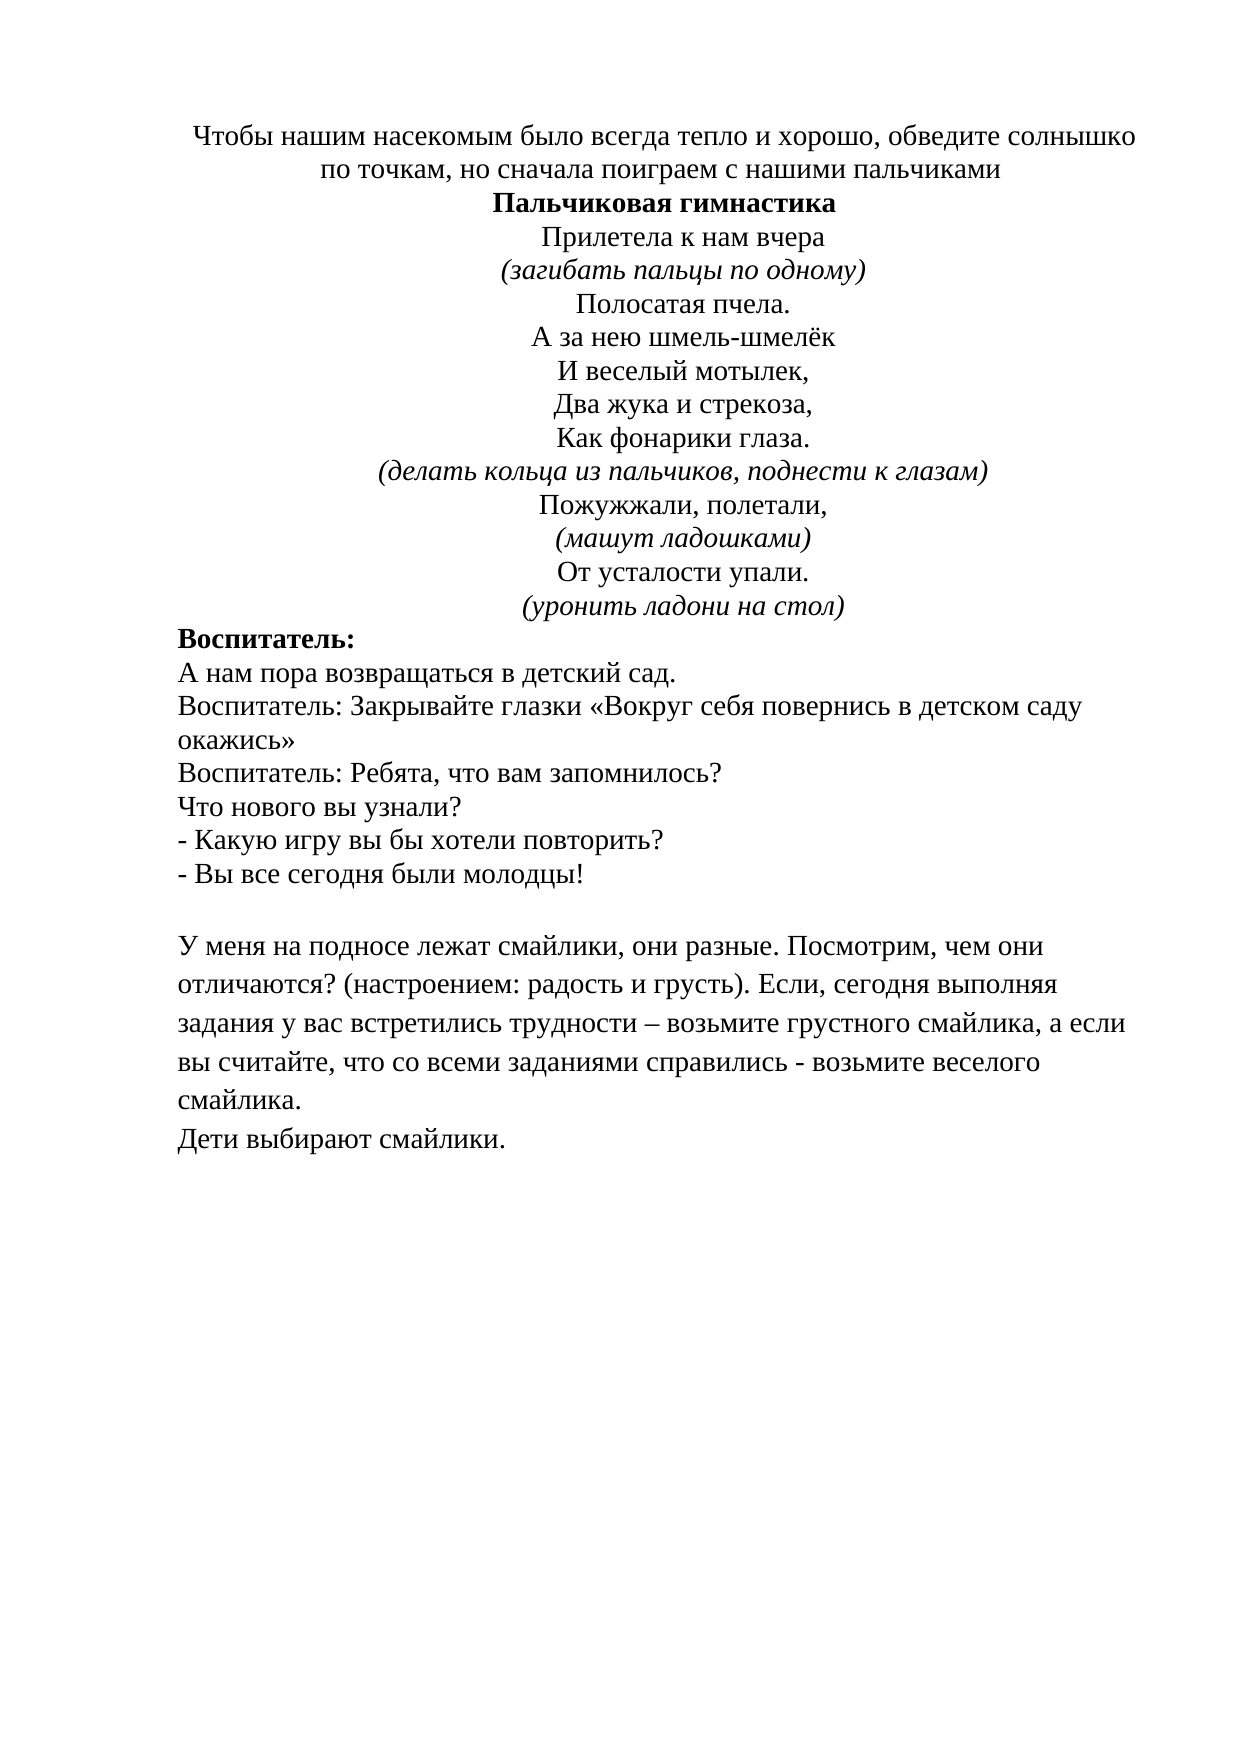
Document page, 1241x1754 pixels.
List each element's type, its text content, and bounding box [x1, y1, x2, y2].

text От усталости упали. [177, 554, 1152, 588]
text (делать кольца из пальчиков, поднести к глазам) [177, 453, 1152, 487]
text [177, 118, 1152, 219]
text А за нею шмель-шмелёк [177, 319, 1152, 353]
text (уронить ладони на стол) [177, 588, 1152, 621]
text (машут ладошками) [177, 521, 1152, 554]
text Как фонарики глаза. [177, 420, 1152, 453]
text Полосатая пчела. [177, 286, 1152, 319]
text Воспитатель: [177, 621, 1152, 655]
text - Вы все сегодня были молодцы! [177, 856, 1152, 889]
text (загибать пальцы по одному) [177, 252, 1152, 286]
text Воспитатель: Ребята, что вам запомнилось? Что нового вы узнали? [177, 755, 1152, 822]
text А нам пора возвращаться в детский сад. Воспитатель: Закрывайте глазки «Вокруг себя повернись в детском саду окажись» [177, 655, 1152, 755]
text И веселый мотылек, [177, 353, 1152, 386]
text Два жука и стрекоза, [177, 386, 1152, 420]
text Прилетела к нам вчера [177, 219, 1152, 252]
text У меня на подносе лежат смайлики, они разные. Посмотрим, чем они отличаются? (настроением: радость и грусть). Если, сегодня выполняя задания у вас встретились трудности – возьмите грустного смайлика, а если вы считайте, что со всеми заданиями справились - возьмите веселого смайлика. Дети выбирают смайлики. [177, 889, 1152, 1154]
text - Какую игру вы бы хотели повторить? [177, 822, 1152, 856]
text Пожужжали, полетали, [177, 487, 1152, 521]
